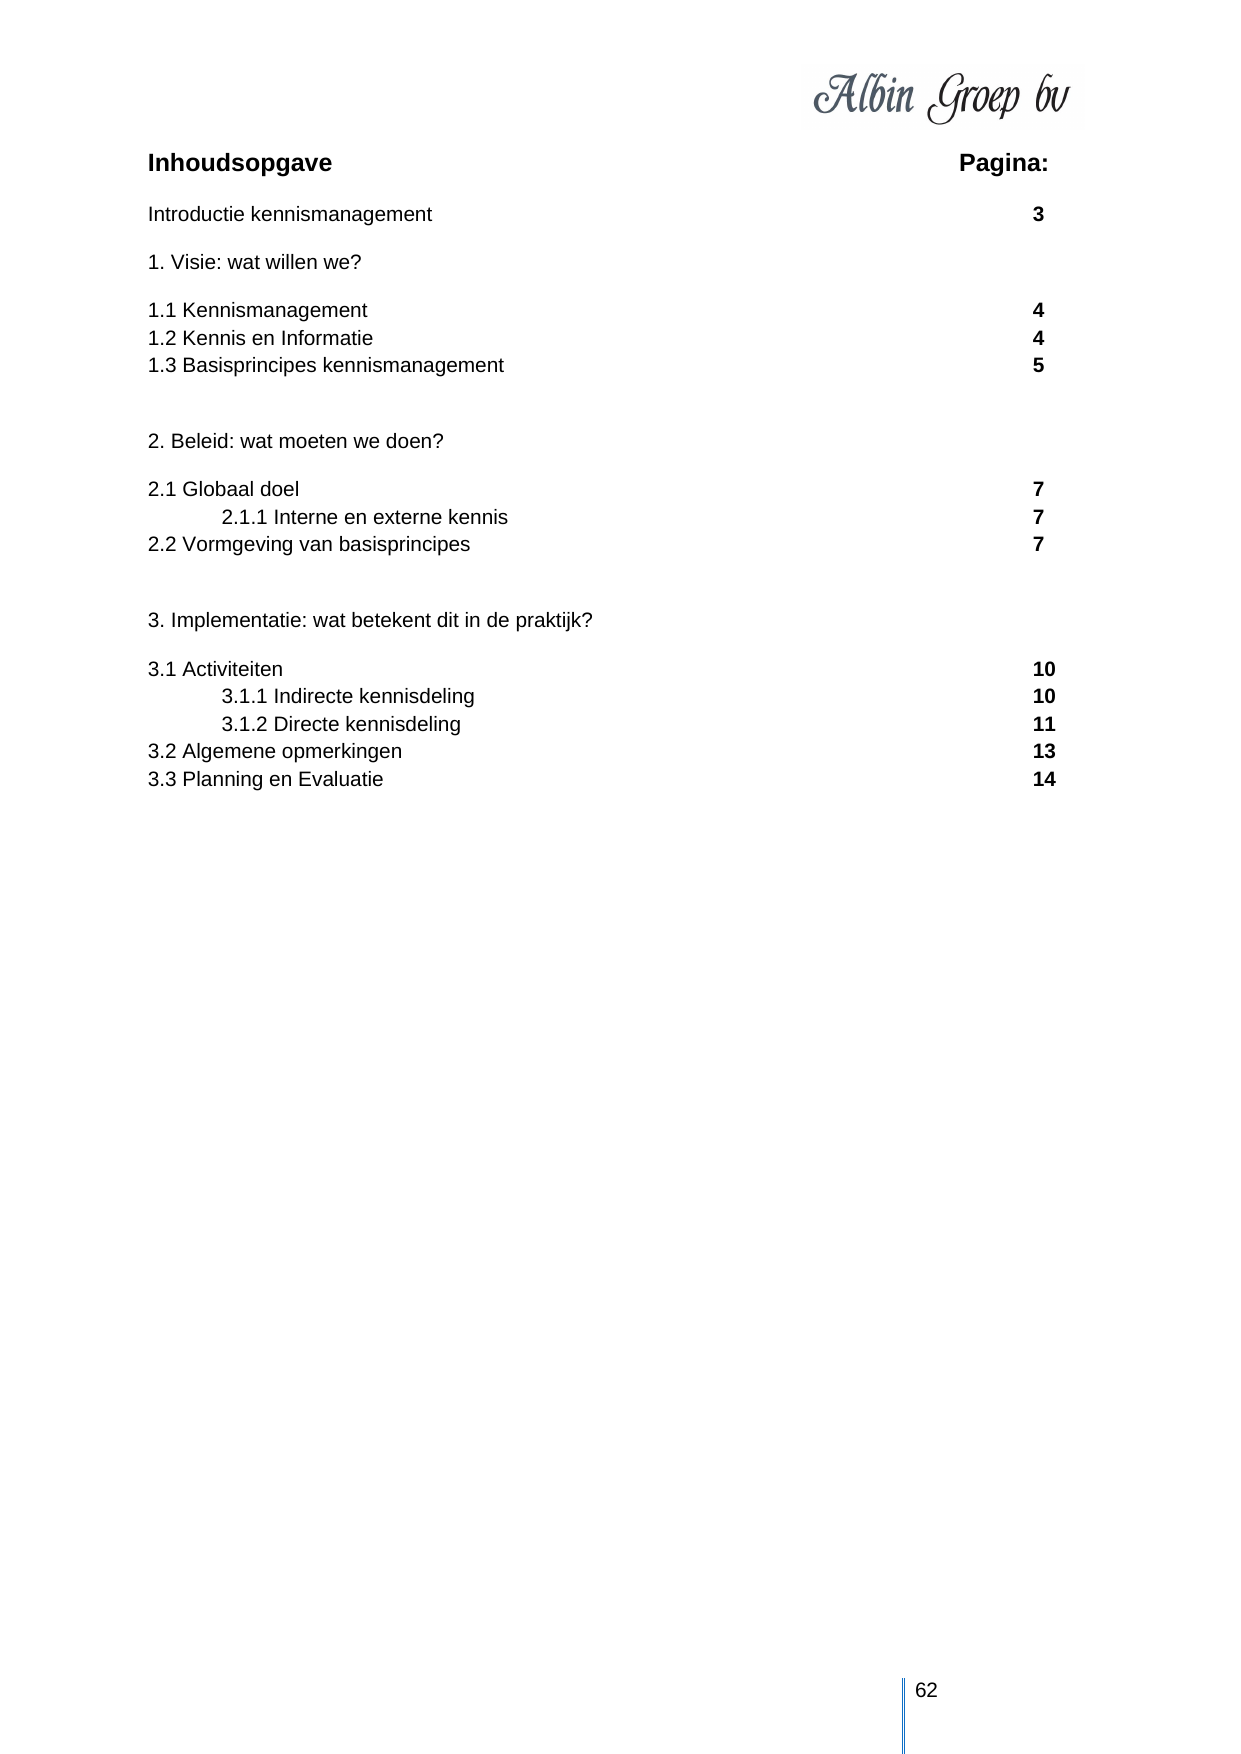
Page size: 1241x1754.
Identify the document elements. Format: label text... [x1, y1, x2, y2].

text 2. Beleid: wat moeten we doen? [148, 429, 1093, 453]
text Inhoudsopgave Pagina: [148, 148, 1093, 176]
text 2.1 Globaal doel 7 2.1.1 Interne en externe kennis 7 2.2 Vormgeving van basisprincipes 7 [148, 477, 1093, 584]
text Introductie kennismanagement 3 [148, 201, 1093, 225]
text 1. Visie: wat willen we? [148, 250, 1093, 274]
text 3.1 Activiteiten 10 3.1.1 Indirecte kennisdeling 10 3.1.2 Directe kennisdeling 11 3.2 Algemene opmerkingen 13 3.3 Planning en Evaluatie 14 [148, 656, 1093, 818]
picture [801, 64, 1085, 130]
text 1.1 Kennismanagement 4 1.2 Kennis en Informatie 4 1.3 Basisprincipes kennismanagement 5 [148, 298, 1093, 404]
text 3. Implementatie: wat betekent dit in de praktijk? [148, 608, 1093, 632]
